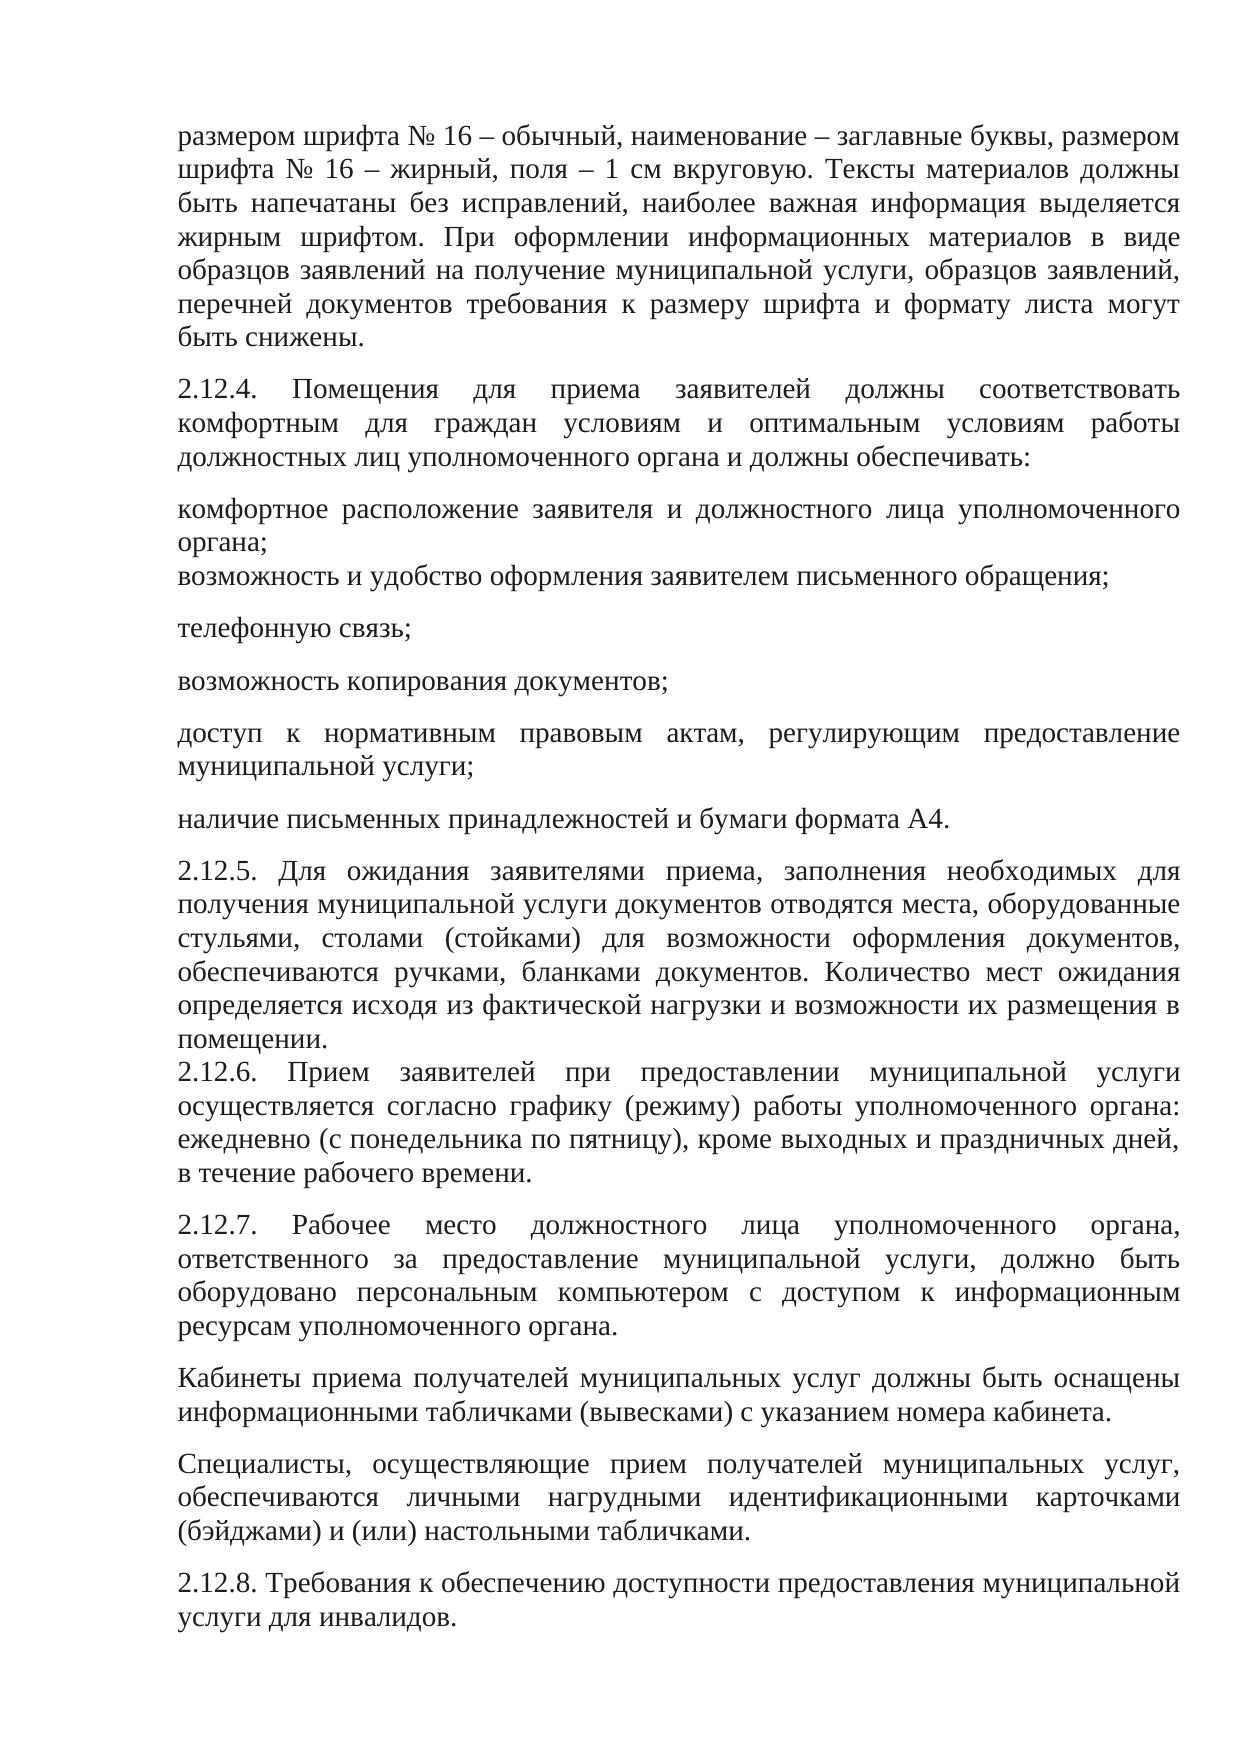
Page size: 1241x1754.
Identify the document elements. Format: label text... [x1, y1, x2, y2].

text Кабинеты приема получателей муниципальных услуг должны быть оснащены информационными табличками (вывесками) с указанием номера кабинета. [177, 1360, 1181, 1427]
text 2.12.4. Помещения для приема заявителей должны соответствовать комфортным для граждан условиям и оптимальным условиям работы должностных лиц уполномоченного органа и должны обеспечивать: [177, 372, 1181, 472]
text комфортное расположение заявителя и должностного лица уполномоченного органа; возможность и удобство оформления заявителем письменного обращения; [177, 491, 1181, 592]
text возможность копирования документов; [177, 663, 1181, 696]
text доступ к нормативным правовым актам, регулирующим предоставление муниципальной услуги; [177, 715, 1181, 782]
text 2.12.5. Для ожидания заявителями приема, заполнения необходимых для получения муниципальной услуги документов отводятся места, оборудованные стульями, столами (стойками) для возможности оформления документов, обеспечиваются ручками, бланками документов. Количество мест ожидания определяется исходя из фактической нагрузки и возможности их размещения в помещении. 2.12.6. Прием заявителей при предоставлении муниципальной услуги осуществляется согласно графику (режиму) работы уполномоченного органа: ежедневно (с понедельника по пятницу), кроме выходных и праздничных дней, в течение рабочего времени. [177, 853, 1181, 1188]
text наличие письменных принадлежностей и бумаги формата A4. [177, 801, 1181, 834]
text телефонную связь; [177, 610, 1181, 644]
text Специалисты, осуществляющие прием получателей муниципальных услуг, обеспечиваются личными нагрудными идентификационными карточками (бэйджами) и (или) настольными табличками. [177, 1446, 1181, 1547]
text 2.12.7. Рабочее место должностного лица уполномоченного органа, ответственного за предоставление муниципальной услуги, должно быть оборудовано персональным компьютером с доступом к информационным ресурсам уполномоченного органа. [177, 1207, 1181, 1341]
text 2.12.8. Требования к обеспечению доступности предоставления муниципальной услуги для инвалидов. [177, 1565, 1181, 1632]
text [177, 118, 1181, 353]
